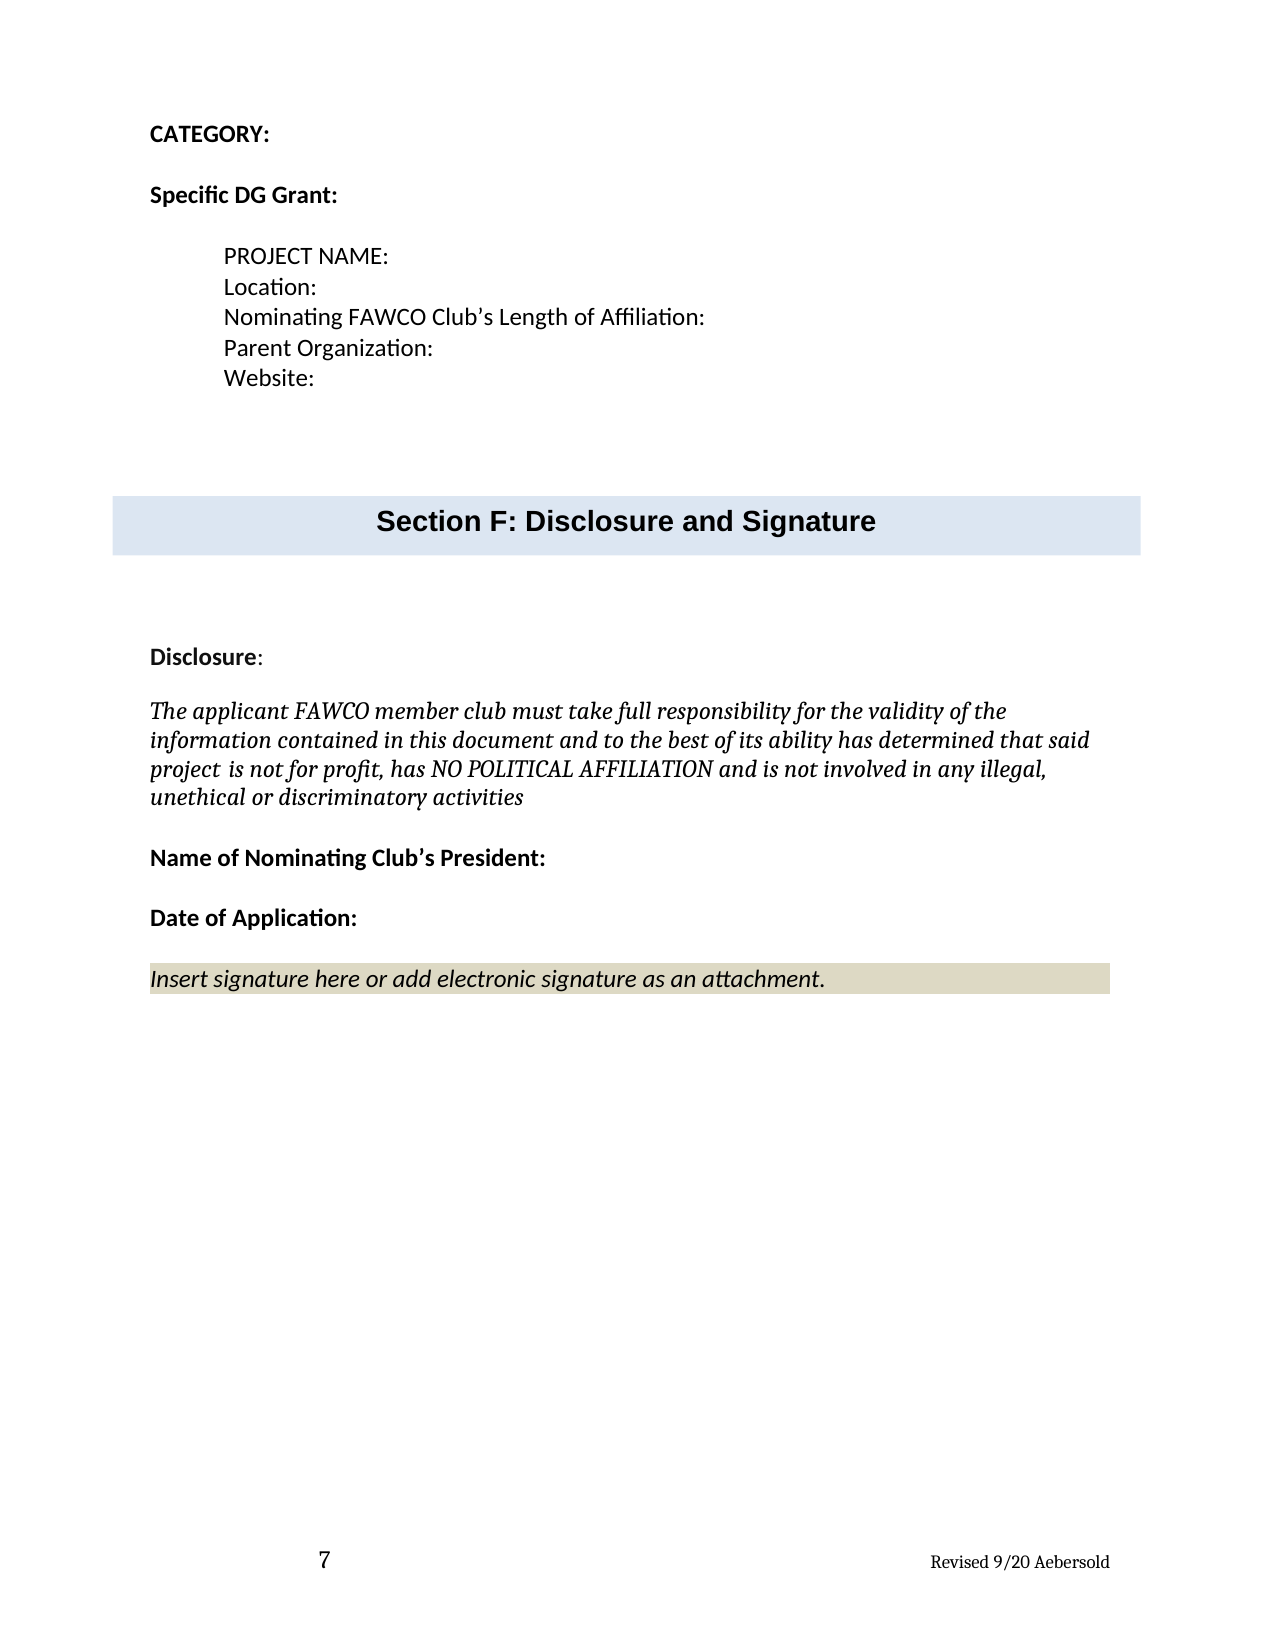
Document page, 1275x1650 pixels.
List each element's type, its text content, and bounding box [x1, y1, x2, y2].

text Name of Nominating Club’s President: [150, 842, 1110, 873]
text Date of Application: [150, 903, 1110, 933]
text Specific DG Grant: [150, 179, 1110, 210]
text CATEGORY: [150, 118, 1110, 149]
text Website: [224, 362, 1110, 393]
text Location: [224, 271, 1110, 301]
text The applicant FAWCO member club must take full responsibility for the validity of the information contained in this document and to the best of its ability has determined that said project is not for profit, has NO POLITICAL AFFILIATION and is not involved in any illegal, unethical or discriminatory activities [150, 697, 1110, 812]
text Nominating FAWCO Club’s Length of Affiliation: [224, 301, 1110, 332]
text Disclosure: [150, 642, 1110, 672]
text Insert signature here or add electronic signature as an attachment. [150, 963, 1110, 994]
text Parent Organization: [224, 332, 1110, 362]
text PROJECT NAME: [224, 240, 1110, 271]
